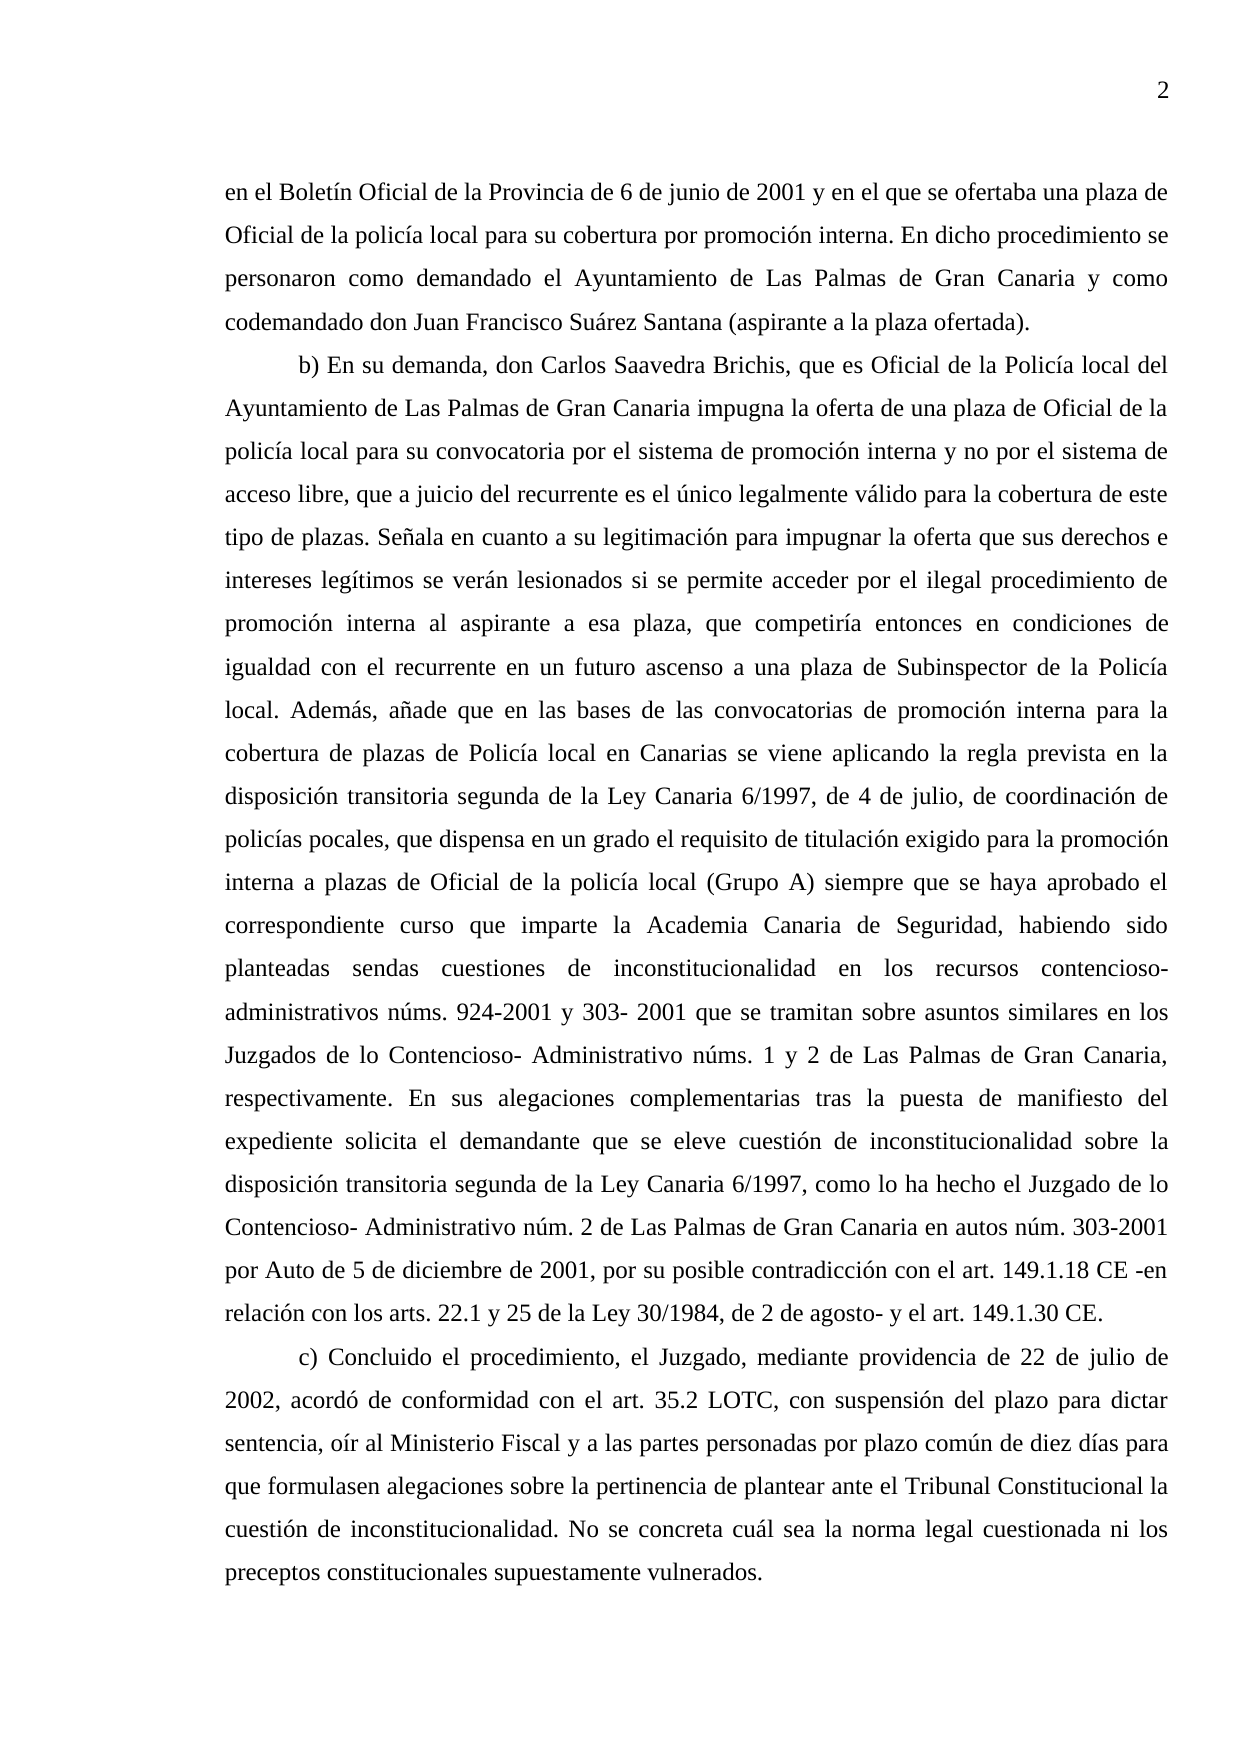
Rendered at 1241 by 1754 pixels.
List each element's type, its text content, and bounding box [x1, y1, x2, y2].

text c) Concluido el procedimiento, el Juzgado, mediante providencia de 22 de julio de 2002, acordó de conformidad con el art. 35.2 LOTC, con suspensión del plazo para dictar sentencia, oír al Ministerio Fiscal y a las partes personadas por plazo común de diez días para que formulasen alegaciones sobre la pertinencia de plantear ante el Tribunal Constitucional la cuestión de inconstitucionalidad. No se concreta cuál sea la norma legal cuestionada ni los preceptos constitucionales supuestamente vulnerados. [224, 1342, 1169, 1586]
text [224, 177, 1169, 335]
text b) En su demanda, don Carlos Saavedra Brichis, que es Oficial de la Policía local del Ayuntamiento de Las Palmas de Gran Canaria impugna la oferta de una plaza de Oficial de la policía local para su convocatoria por el sistema de promoción interna y no por el sistema de acceso libre, que a juicio del recurrente es el único legalmente válido para la cobertura de este tipo de plazas. Señala en cuanto a su legitimación para impugnar la oferta que sus derechos e intereses legítimos se verán lesionados si se permite acceder por el ilegal procedimiento de promoción interna al aspirante a esa plaza, que competiría entonces en condiciones de igualdad con el recurrente en un futuro ascenso a una plaza de Subinspector de la Policía local. Además, añade que en las bases de las convocatorias de promoción interna para la cobertura de plazas de Policía local en Canarias se viene aplicando la regla prevista en la disposición transitoria segunda de la Ley Canaria 6/1997, de 4 de julio, de coordinación de policías pocales, que dispensa en un grado el requisito de titulación exigido para la promoción interna a plazas de Oficial de la policía local (Grupo A) siempre que se haya aprobado el correspondiente curso que imparte la Academia Canaria de Seguridad, habiendo sido planteadas sendas cuestiones de inconstitucionalidad en los recursos contencioso- administrativos núms. 924-2001 y 303- 2001 que se tramitan sobre asuntos similares en los Juzgados de lo Contencioso- Administrativo núms. 1 y 2 de Las Palmas de Gran Canaria, respectivamente. En sus alegaciones complementarias tras la puesta de manifiesto del expediente solicita el demandante que se eleve cuestión de inconstitucionalidad sobre la disposición transitoria segunda de la Ley Canaria 6/1997, como lo ha hecho el Juzgado de lo Contencioso- Administrativo núm. 2 de Las Palmas de Gran Canaria en autos núm. 303-2001 por Auto de 5 de diciembre de 2001, por su posible contradicción con el art. 149.1.18 CE -en relación con los arts. 22.1 y 25 de la Ley 30/1984, de 2 de agosto- y el art. 149.1.30 CE. [224, 350, 1169, 1327]
